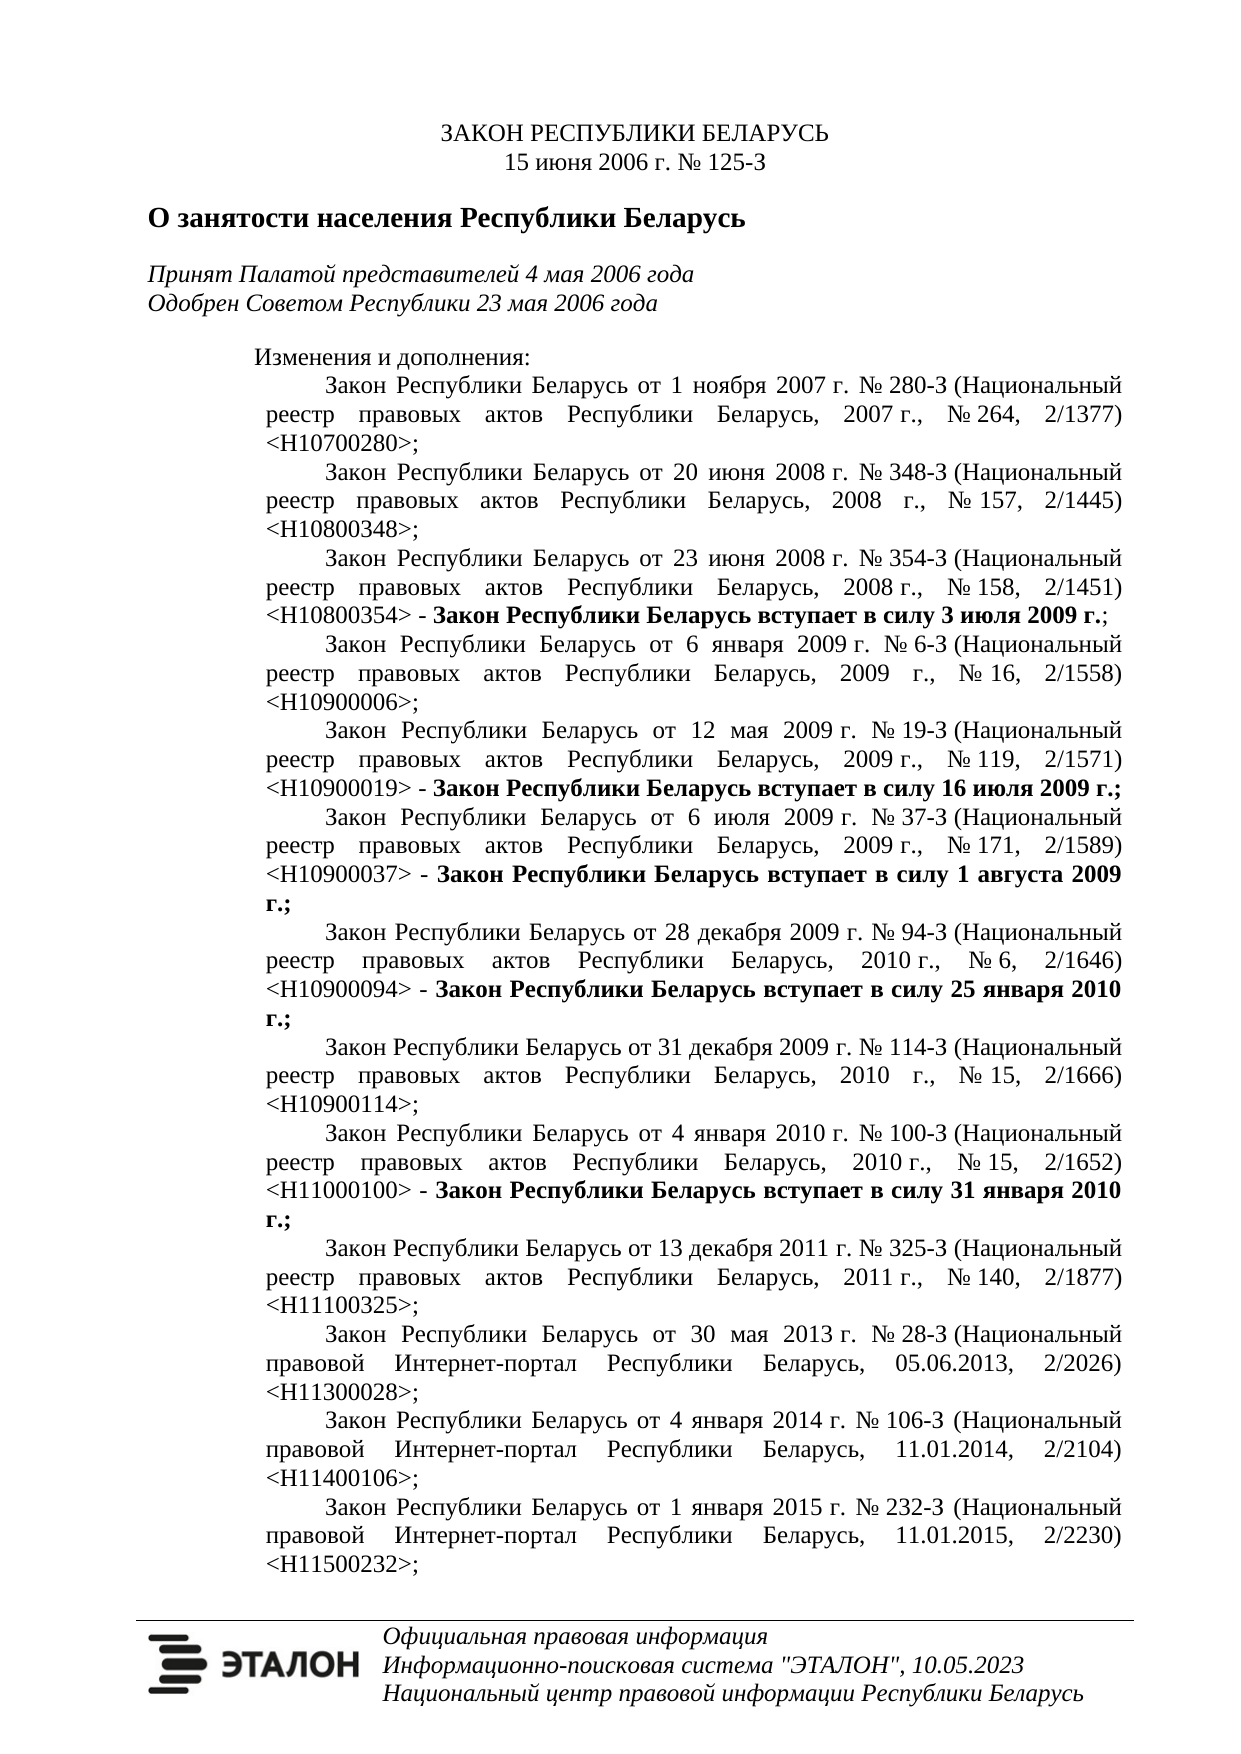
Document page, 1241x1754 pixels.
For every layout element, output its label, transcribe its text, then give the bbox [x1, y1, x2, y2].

text Закон Республики Беларусь от 20 июня 2008 г. № 348-З (Национальный реестр правовых актов Республики Беларусь, 2008 г., № 157, 2/1445) <H10800348>; [266, 457, 1122, 543]
text Закон Республики Беларусь от 1 ноября 2007 г. № 280-З (Национальный реестр правовых актов Республики Беларусь, 2007 г., № 264, 2/1377) <H10700280>; [266, 370, 1122, 457]
text Закон Республики Беларусь от 28 декабря 2009 г. № 94-З (Национальный реестр правовых актов Республики Беларусь, 2010 г., № 6, 2/1646) <H10900094> - Закон Республики Беларусь вступает в силу 25 января 2010 г.; [266, 917, 1122, 1032]
text Закон Республики Беларусь от 12 мая 2009 г. № 19-З (Национальный реестр правовых актов Республики Беларусь, 2009 г., № 119, 2/1571) <H10900019> - Закон Республики Беларусь вступает в силу 16 июля 2009 г.; [266, 715, 1122, 802]
text Закон Республики Беларусь от 6 января 2009 г. № 6-З (Национальный реестр правовых актов Республики Беларусь, 2009 г., № 16, 2/1558) <H10900006>; [266, 629, 1122, 715]
text Закон Республики Беларусь от 6 июля 2009 г. № 37-З (Национальный реестр правовых актов Республики Беларусь, 2009 г., № 171, 2/1589) <H10900037> - Закон Республики Беларусь вступает в силу 1 августа 2009 г.; [266, 802, 1122, 917]
text Закон Республики Беларусь от 4 января 2010 г. № 100-З (Национальный реестр правовых актов Республики Беларусь, 2010 г., № 15, 2/1652) <H11000100> - Закон Республики Беларусь вступает в силу 31 января 2010 г.; [266, 1118, 1122, 1233]
title О занятости населения Республики Беларусь [147, 201, 886, 234]
text Закон Республики Беларусь от 4 января 2014 г. № 106-З (Национальный правовой Интернет-портал Республики Беларусь, 11.01.2014, 2/2104) <H11400106>; [266, 1405, 1122, 1492]
text ЗАКОН РЕСПУБЛИКИ БЕЛАРУСЬ [147, 118, 1122, 147]
text Закон Республики Беларусь от 31 декабря 2009 г. № 114-З (Национальный реестр правовых актов Республики Беларусь, 2010 г., № 15, 2/1666) <H10900114>; [266, 1032, 1122, 1118]
text Закон Республики Беларусь от 23 июня 2008 г. № 354-З (Национальный реестр правовых актов Республики Беларусь, 2008 г., № 158, 2/1451) <H10800354> - Закон Республики Беларусь вступает в силу 3 июля 2009 г.; [266, 543, 1122, 629]
picture [147, 1632, 360, 1696]
text 15 июня 2006 г. № 125-З [147, 147, 1122, 176]
text Принят Палатой представителей 4 мая 2006 года Одобрен Советом Республики 23 мая 2006 года [147, 259, 1122, 317]
text Закон Республики Беларусь от 30 мая 2013 г. № 28-З (Национальный правовой Интернет-портал Республики Беларусь, 05.06.2013, 2/2026) <H11300028>; [266, 1319, 1122, 1405]
text Изменения и дополнения: [254, 342, 1122, 370]
text Закон Республики Беларусь от 13 декабря 2011 г. № 325-З (Национальный реестр правовых актов Республики Беларусь, 2011 г., № 140, 2/1877) <H11100325>; [266, 1233, 1122, 1319]
text Закон Республики Беларусь от 1 января 2015 г. № 232-З (Национальный правовой Интернет-портал Республики Беларусь, 11.01.2015, 2/2230) <H11500232>; [266, 1492, 1122, 1578]
